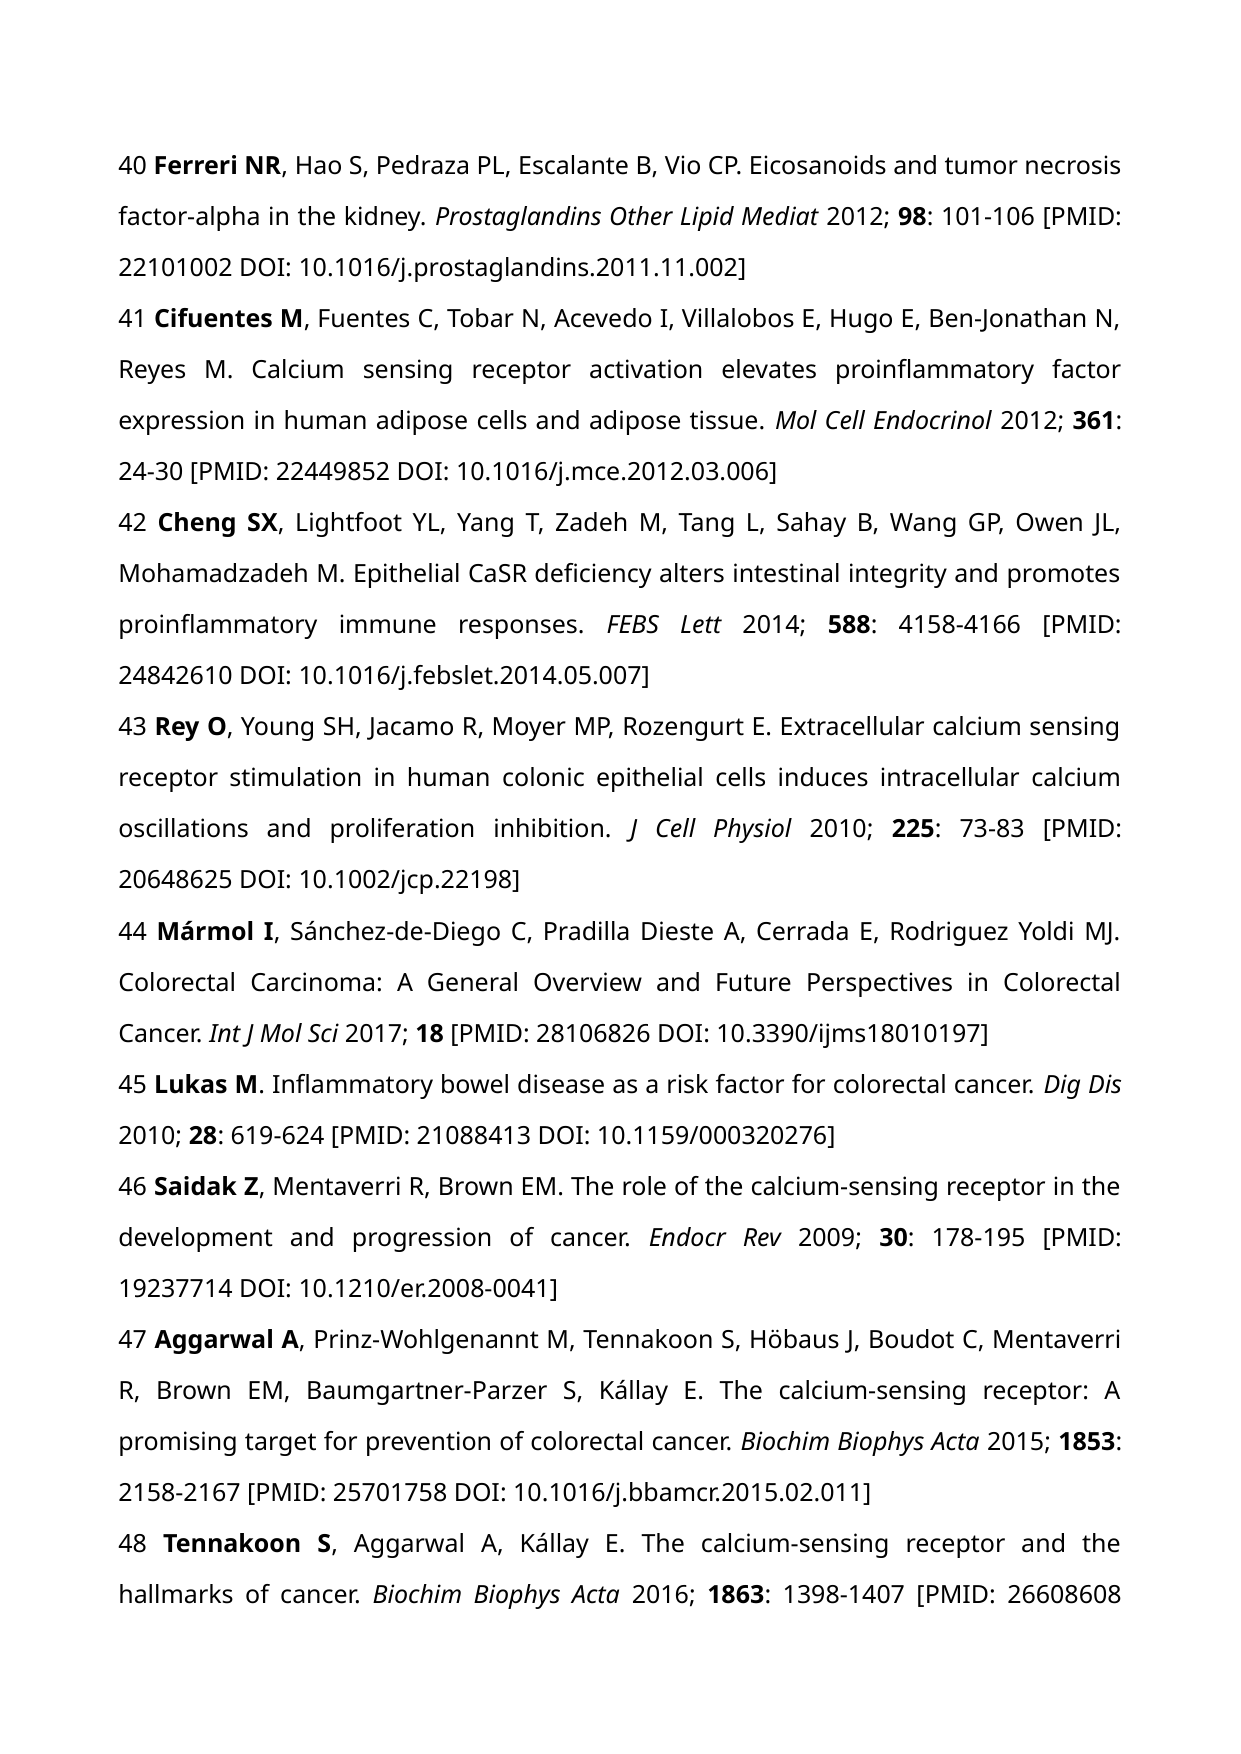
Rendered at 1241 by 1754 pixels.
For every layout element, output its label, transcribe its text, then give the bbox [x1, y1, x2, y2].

text 47 Aggarwal A, Prinz-Wohlgenannt M, Tennakoon S, Höbaus J, Boudot C, Mentaverri R, Brown EM, Baumgartner-Parzer S, Kállay E. The calcium-sensing receptor: A promising target for prevention of colorectal cancer. Biochim Biophys Acta 2015; 1853: 2158-2167 [PMID: 25701758 DOI: 10.1016/j.bbamcr.2015.02.011] [118, 1322, 1122, 1509]
text 43 Rey O, Young SH, Jacamo R, Moyer MP, Rozengurt E. Extracellular calcium sensing receptor stimulation in human colonic epithelial cells induces intracellular calcium oscillations and proliferation inhibition. J Cell Physiol 2010; 225: 73-83 [PMID: 20648625 DOI: 10.1002/jcp.22198] [118, 709, 1122, 896]
text 40 Ferreri NR, Hao S, Pedraza PL, Escalante B, Vio CP. Eicosanoids and tumor necrosis factor-alpha in the kidney. Prostaglandins Other Lipid Mediat 2012; 98: 101-106 [PMID: 22101002 DOI: 10.1016/j.prostaglandins.2011.11.002] [118, 148, 1122, 284]
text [118, 1526, 1122, 1611]
text 44 Mármol I, Sánchez-de-Diego C, Pradilla Dieste A, Cerrada E, Rodriguez Yoldi MJ. Colorectal Carcinoma: A General Overview and Future Perspectives in Colorectal Cancer. Int J Mol Sci 2017; 18 [PMID: 28106826 DOI: 10.3390/ijms18010197] [118, 913, 1122, 1049]
text 41 Cifuentes M, Fuentes C, Tobar N, Acevedo I, Villalobos E, Hugo E, Ben-Jonathan N, Reyes M. Calcium sensing receptor activation elevates proinflammatory factor expression in human adipose cells and adipose tissue. Mol Cell Endocrinol 2012; 361: 24-30 [PMID: 22449852 DOI: 10.1016/j.mce.2012.03.006] [118, 301, 1122, 488]
text 45 Lukas M. Inflammatory bowel disease as a risk factor for colorectal cancer. Dig Dis 2010; 28: 619-624 [PMID: 21088413 DOI: 10.1159/000320276] [118, 1066, 1122, 1151]
text 46 Saidak Z, Mentaverri R, Brown EM. The role of the calcium-sensing receptor in the development and progression of cancer. Endocr Rev 2009; 30: 178-195 [PMID: 19237714 DOI: 10.1210/er.2008-0041] [118, 1168, 1122, 1304]
text 42 Cheng SX, Lightfoot YL, Yang T, Zadeh M, Tang L, Sahay B, Wang GP, Owen JL, Mohamadzadeh M. Epithelial CaSR deficiency alters intestinal integrity and promotes proinflammatory immune responses. FEBS Lett 2014; 588: 4158-4166 [PMID: 24842610 DOI: 10.1016/j.febslet.2014.05.007] [118, 505, 1122, 692]
